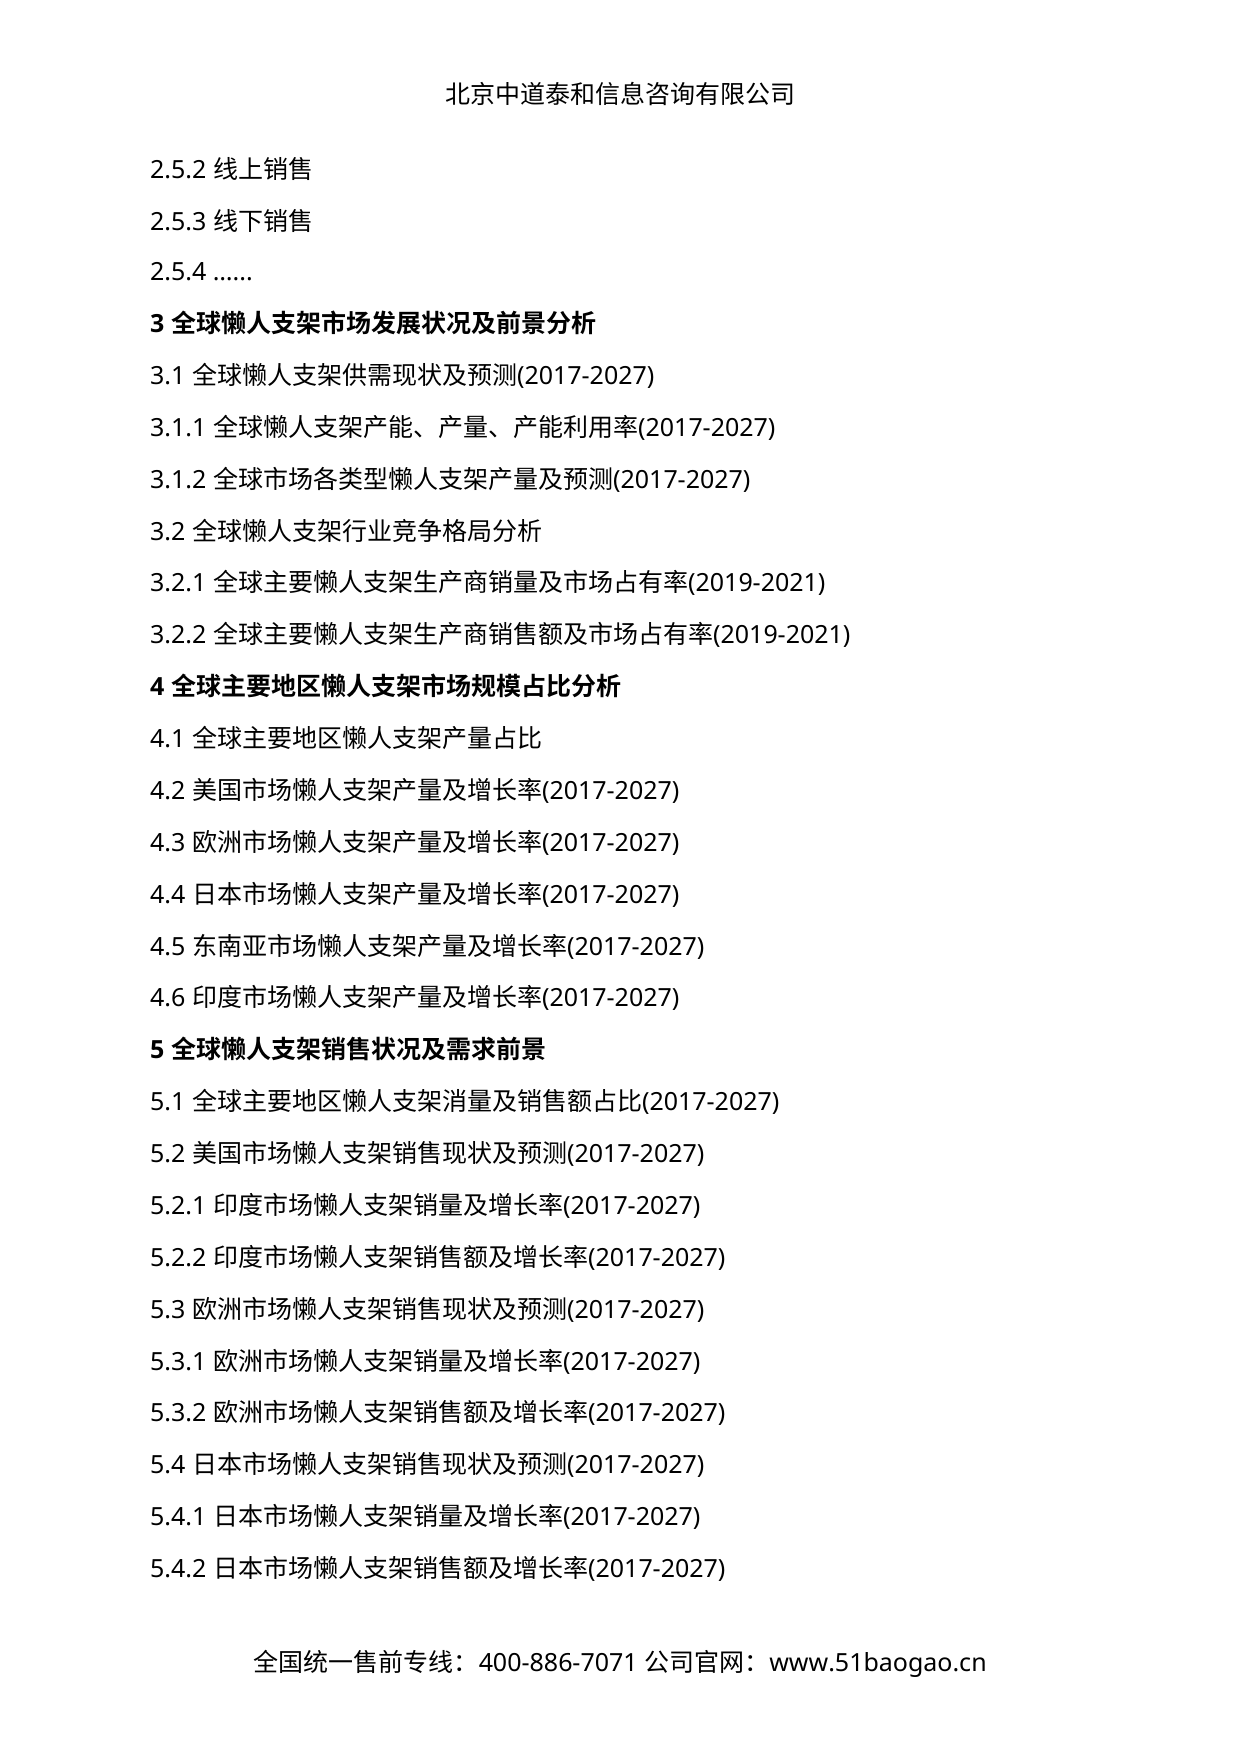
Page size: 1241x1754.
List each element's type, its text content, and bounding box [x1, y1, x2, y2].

text 4 全球主要地区懒人支架市场规模占比分析 [150, 667, 1090, 703]
text 5.1 全球主要地区懒人支架消量及销售额占比(2017-2027) [150, 1082, 1090, 1118]
text 5.3 欧洲市场懒人支架销售现状及预测(2017-2027) [150, 1289, 1090, 1325]
text 3.1.1 全球懒人支架产能、产量、产能利用率(2017-2027) [150, 407, 1090, 443]
text 3.2 全球懒人支架行业竞争格局分析 [150, 511, 1090, 547]
text 5.2.2 印度市场懒人支架销售额及增长率(2017-2027) [150, 1237, 1090, 1273]
text 5.4.1 日本市场懒人支架销量及增长率(2017-2027) [150, 1497, 1090, 1533]
text 4.6 印度市场懒人支架产量及增长率(2017-2027) [150, 978, 1090, 1014]
text 4.3 欧洲市场懒人支架产量及增长率(2017-2027) [150, 822, 1090, 858]
text 3.1 全球懒人支架供需现状及预测(2017-2027) [150, 355, 1090, 392]
text 4.1 全球主要地区懒人支架产量占比 [150, 718, 1090, 755]
text 5.3.2 欧洲市场懒人支架销售额及增长率(2017-2027) [150, 1393, 1090, 1429]
text 5.4.2 日本市场懒人支架销售额及增长率(2017-2027) [150, 1548, 1090, 1585]
text 5.3.1 欧洲市场懒人支架销量及增长率(2017-2027) [150, 1341, 1090, 1377]
text 5.2 美国市场懒人支架销售现状及预测(2017-2027) [150, 1133, 1090, 1170]
text 5.2.1 印度市场懒人支架销量及增长率(2017-2027) [150, 1185, 1090, 1222]
text 3.2.1 全球主要懒人支架生产商销量及市场占有率(2019-2021) [150, 563, 1090, 599]
text 4.2 美国市场懒人支架产量及增长率(2017-2027) [150, 770, 1090, 807]
text 5 全球懒人支架销售状况及需求前景 [150, 1030, 1090, 1066]
text 2.5.3 线下销售 [150, 202, 1090, 238]
text 3 全球懒人支架市场发展状况及前景分析 [150, 303, 1090, 340]
text 5.4 日本市场懒人支架销售现状及预测(2017-2027) [150, 1445, 1090, 1481]
text 4.5 东南亚市场懒人支架产量及增长率(2017-2027) [150, 926, 1090, 962]
text 2.5.4 …... [150, 254, 1090, 288]
text 3.2.2 全球主要懒人支架生产商销售额及市场占有率(2019-2021) [150, 615, 1090, 651]
text 3.1.2 全球市场各类型懒人支架产量及预测(2017-2027) [150, 459, 1090, 495]
text 4.4 日本市场懒人支架产量及增长率(2017-2027) [150, 874, 1090, 910]
text 2.5.2 线上销售 [150, 150, 1090, 186]
